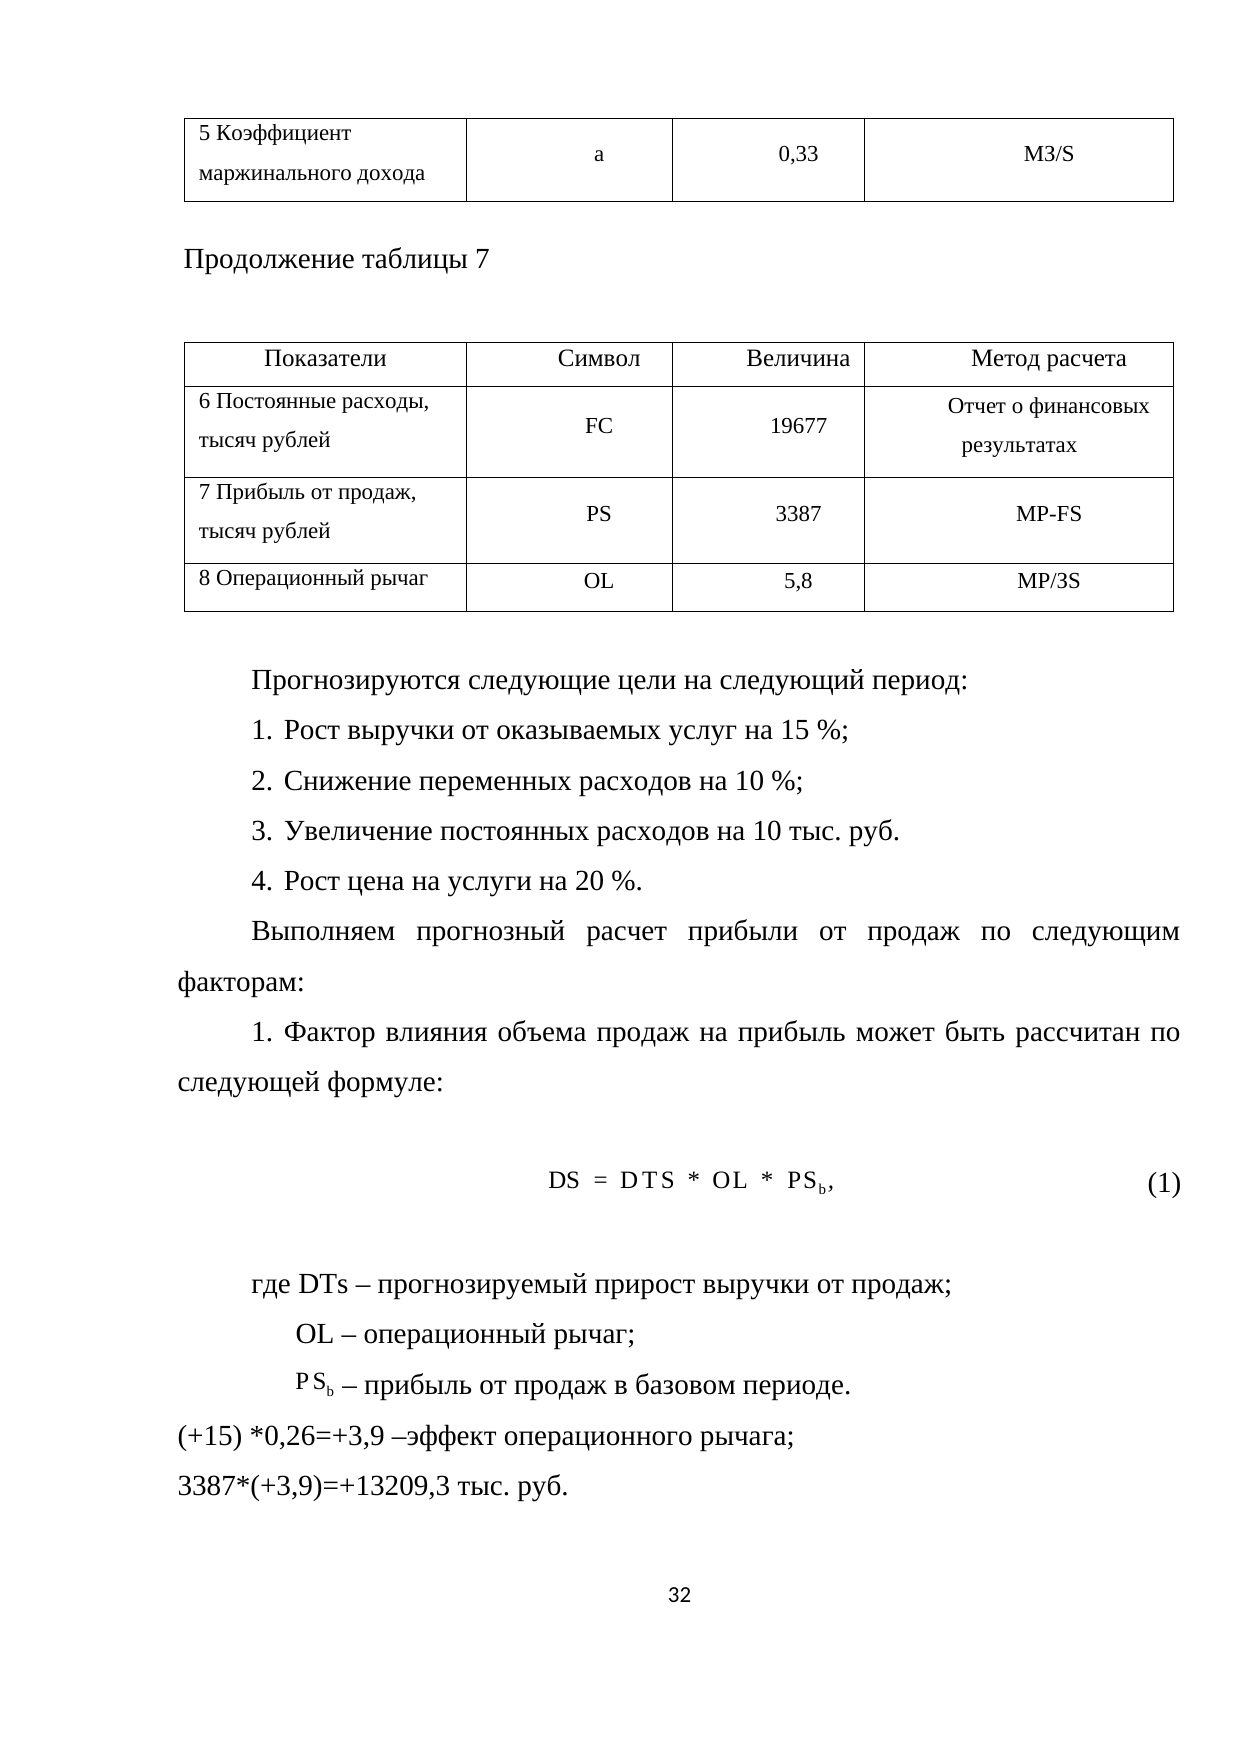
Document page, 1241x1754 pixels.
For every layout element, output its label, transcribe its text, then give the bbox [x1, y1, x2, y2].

table_cell Отчет о финансовых результатах [865, 387, 1173, 477]
text ОL – операционный рычаг; [177, 1317, 1181, 1350]
table_cell Величина [673, 343, 864, 386]
table_cell 0,33 [673, 119, 864, 201]
table_cell а [467, 119, 672, 201]
table_cell Метод расчета [865, 343, 1173, 386]
table_cell FС [467, 387, 672, 477]
table_cell МР/ЗS [865, 564, 1173, 611]
table_cell ОL [467, 564, 672, 611]
table_cell МР-FS [865, 478, 1173, 563]
list Рост цена на услуги на 20 %. [177, 863, 1181, 897]
table_cell 8 Операционный рычаг [185, 564, 466, 611]
list Фактор влияния объема продаж на прибыль может быть рассчитан по следующей формуле: [177, 1014, 1181, 1098]
table_cell МЗ/S [865, 119, 1173, 201]
table_cell Продолжение таблицы 7 [185, 202, 1174, 342]
table_cell 5,8 [673, 564, 864, 611]
table_cell Показатели [185, 343, 466, 386]
text Выполняем прогнозный расчет прибыли от продаж по следующим факторам: [177, 913, 1181, 997]
text (1) [177, 1165, 1181, 1199]
text где DTs – прогнозируемый прирост выручки от продаж; [177, 1266, 1181, 1300]
table_cell 5 Коэффициент маржинального дохода [185, 119, 466, 201]
text (+15) *0,26=+3,9 –эффект операционного рычага; [177, 1418, 1181, 1451]
table_cell РS [467, 478, 672, 563]
table_cell 19677 [673, 387, 864, 477]
table_cell 3387 [673, 478, 864, 563]
table_cell 7 Прибыль от продаж, тысяч рублей [185, 478, 466, 563]
table_cell Символ [467, 343, 672, 386]
table_cell 6 Постоянные расходы, тысяч рублей [185, 387, 466, 477]
text 3387*(+3,9)=+13209,3 тыс. руб. [177, 1468, 1181, 1502]
text Прогнозируются следующие цели на следующий период: [177, 662, 1181, 696]
list Рост выручки от оказываемых услуг на 15 %; [177, 712, 1181, 746]
list Увеличение постоянных расходов на 10 тыс. руб. [177, 813, 1181, 846]
text – прибыль от продаж в базовом периоде. [177, 1367, 1181, 1401]
list Снижение переменных расходов на 10 %; [177, 763, 1181, 796]
